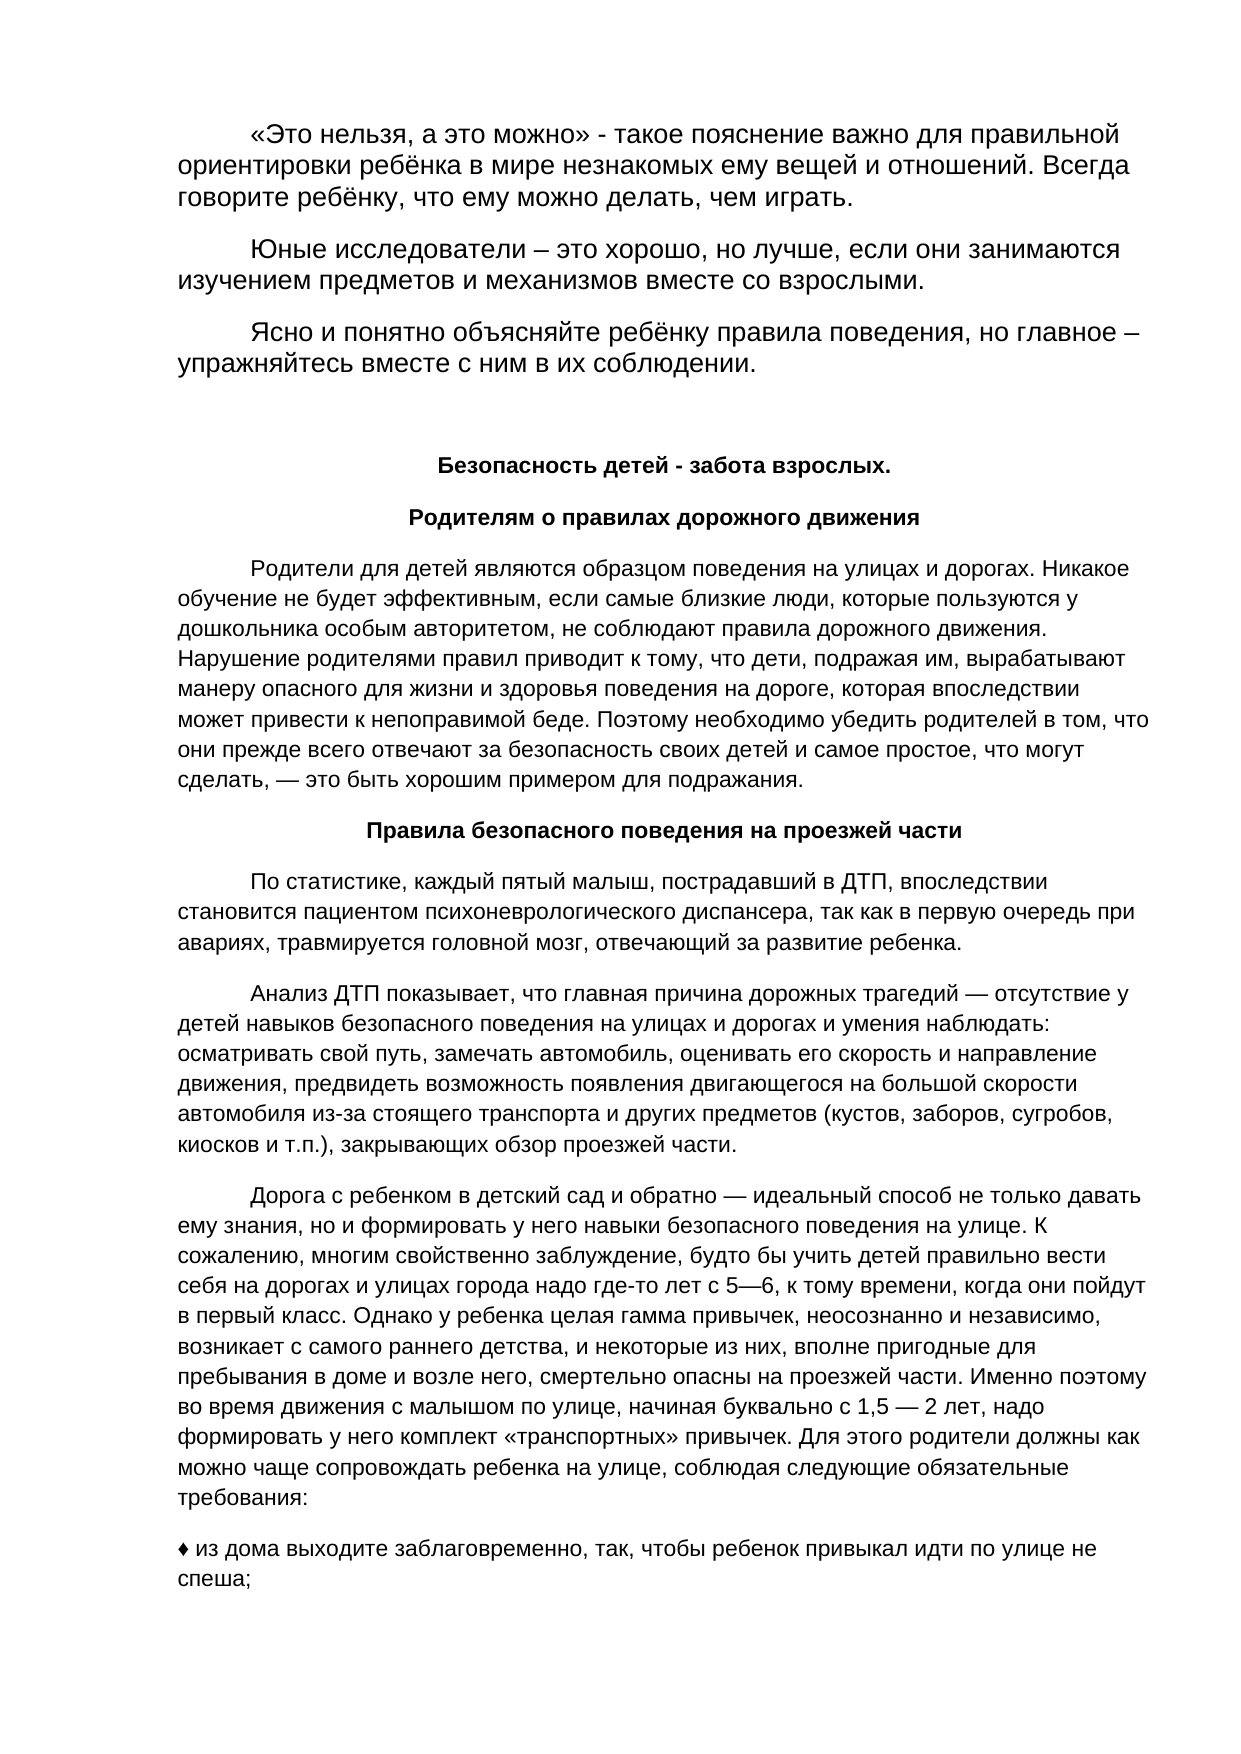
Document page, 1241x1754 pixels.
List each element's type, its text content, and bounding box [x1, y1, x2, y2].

text Ясно и понятно объясняйте ребёнку правила поведения, но главное – упражняйтесь вместе с ним в их соблюдении. [177, 316, 1152, 378]
text Правила безопасного поведения на проезжей части [177, 817, 1152, 843]
text «Это нельзя, а это можно» - такое пояснение важно для правильной ориентировки ребёнка в мире незнакомых ему вещей и отношений. Всегда говорите ребёнку, что ему можно делать, чем играть. [177, 118, 1152, 212]
text Анализ ДТП показывает, что главная причина дорожных трагедий — отсутствие у детей навыков безопасного поведения на улицах и дорогах и умения наблюдать: осматривать свой путь, замечать автомобиль, оценивать его скорость и направление движения, предвидеть возможность появления двигающегося на большой скорости автомобиля из-за стоящего транспорта и других предметов (кустов, заборов, сугробов, киосков и т.п.), закрывающих обзор проезжей части. [177, 979, 1152, 1157]
text Юные исследователи – это хорошо, но лучше, если они занимаются изучением предметов и механизмов вместе со взрослыми. [177, 233, 1152, 295]
text Родителям о правилах дорожного движения [177, 503, 1152, 530]
text Дорога с ребенком в детский сад и обратно — идеальный способ не только давать ему знания, но и формировать у него навыки безопасного поведения на улице. К сожалению, многим свойственно заблуждение, будто бы учить детей правильно вести себя на дорогах и улицах города надо где-то лет с 5—6, к тому времени, когда они пойдут в первый класс. Однако у ребенка целая гамма привычек, неосознанно и независимо, возникает с самого раннего детства, и некоторые из них, вполне пригодные для пребывания в доме и возле него, смертельно опасны на проезжей части. Именно поэтому во время движения с малышом по улице, начиная буквально с 1,5 — 2 лет, надо формировать у него комплект «транспортных» привычек. Для этого родители должны как можно чаще сопровождать ребенка на улице, соблюдая следующие обязательные требования: [177, 1182, 1152, 1510]
text По статистике, каждый пятый малыш, пострадавший в ДТП, впоследствии становится пациентом психоневрологического диспансера, так как в первую очередь при авариях, травмируется головной мозг, отвечающий за развитие ребенка. [177, 868, 1152, 955]
text Безопасность детей - забота взрослых. [177, 452, 1152, 479]
text Родители для детей являются образцом поведения на улицах и дорогах. Никакое обучение не будет эффективным, если самые близкие люди, которые пользуются у дошкольника особым авторитетом, не соблюдают правила дорожного движения. Нарушение родителями правил приводит к тому, что дети, подражая им, вырабатывают манеру опасного для жизни и здоровья поведения на дороге, которая впоследствии может привести к непоправимой беде. Поэтому необходимо убедить родителей в том, что они прежде всего отвечают за безопасность своих детей и самое простое, что могут сделать, — это быть хорошим примером для подражания. [177, 554, 1152, 792]
text ♦ из дома выходите заблаговременно, так, чтобы ребенок привыкал идти по улице не спеша; [177, 1535, 1152, 1591]
